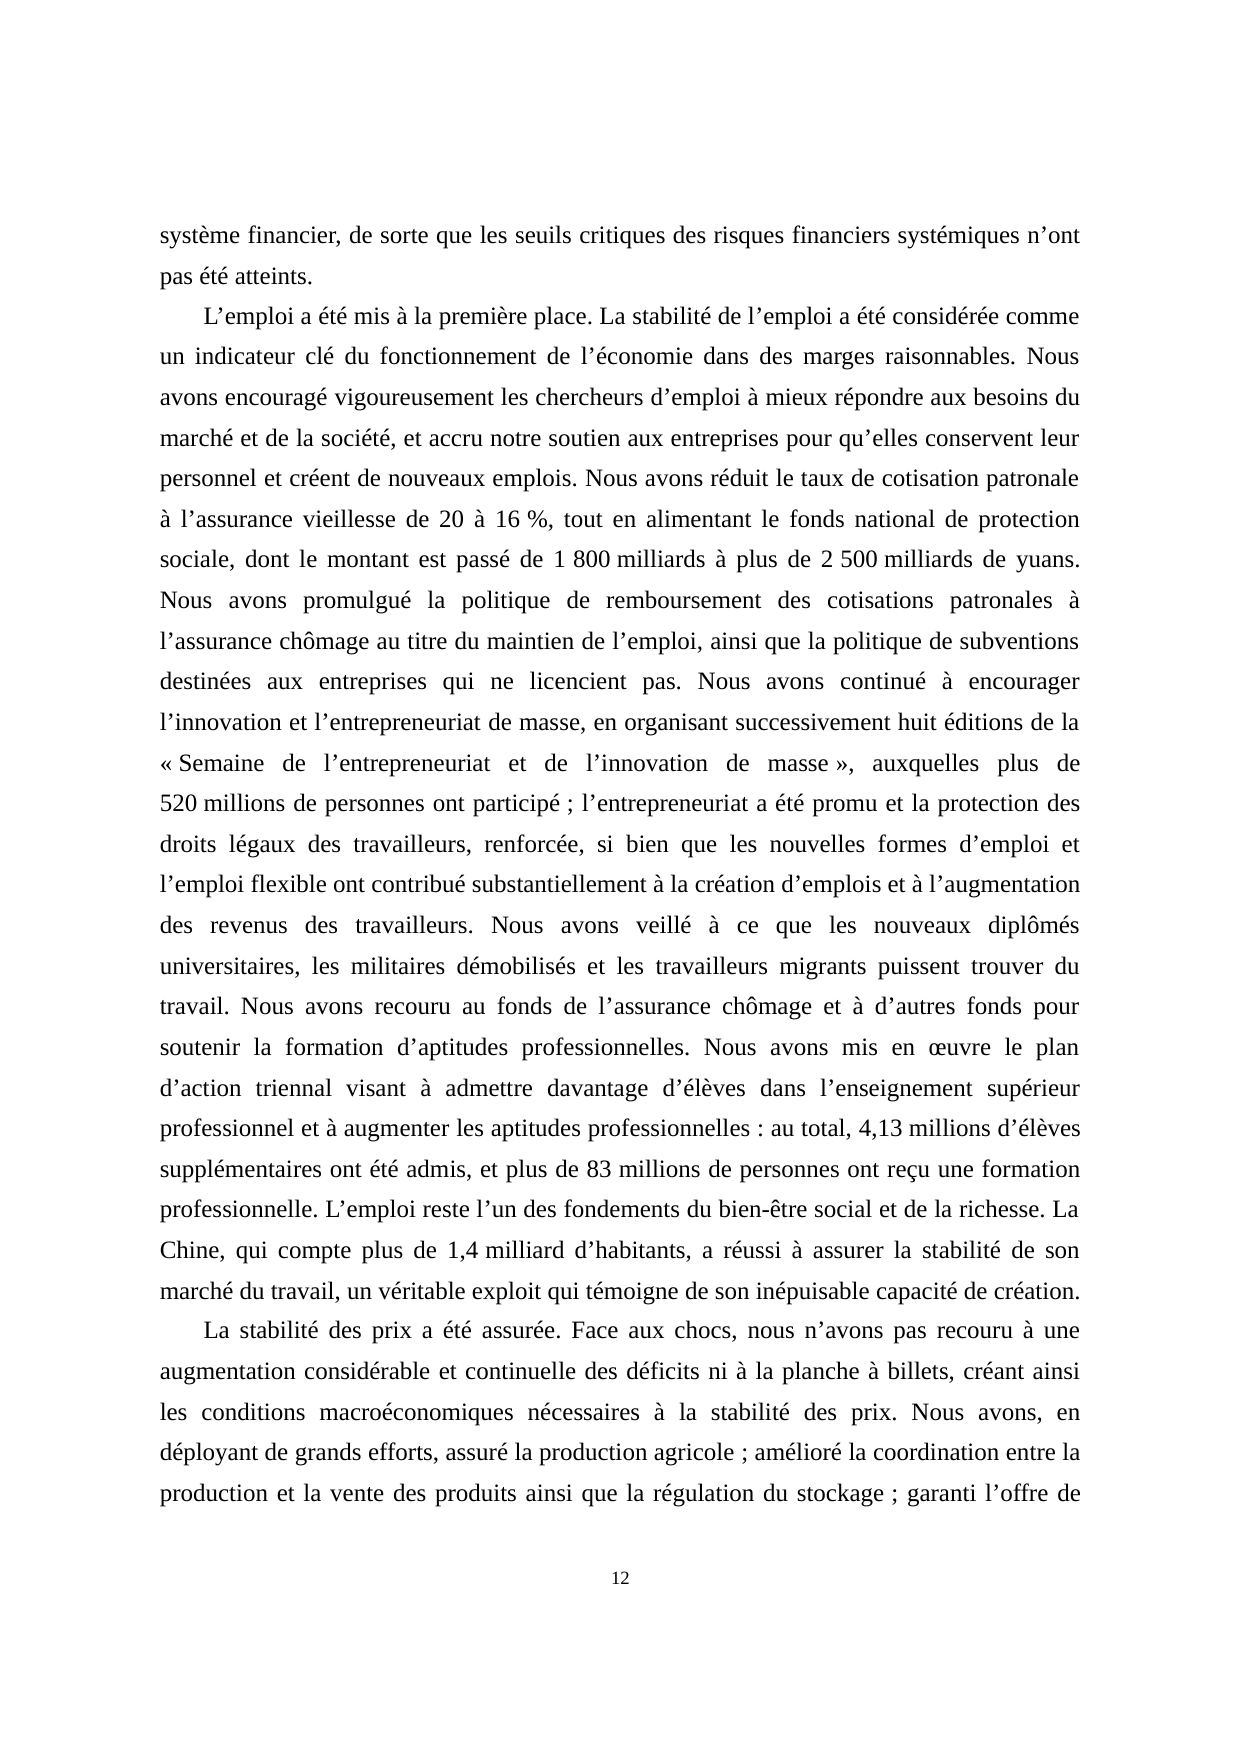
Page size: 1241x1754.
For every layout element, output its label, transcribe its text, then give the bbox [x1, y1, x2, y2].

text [159, 1313, 1081, 1508]
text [159, 218, 1081, 292]
text L’emploi a été mis à la première place. La stabilité de l’emploi a été considérée comme un indicateur clé du fonctionnement de l’économie dans des marges raisonnables. Nous avons encouragé vigoureusement les chercheurs d’emploi à mieux répondre aux besoins du marché et de la société, et accru notre soutien aux entreprises pour qu’elles conservent leur personnel et créent de nouveaux emplois. Nous avons réduit le taux de cotisation patronale à l’assurance vieillesse de 20 à 16 %, tout en alimentant le fonds national de protection sociale, dont le montant est passé de 1 800 milliards à plus de 2 500 milliards de yuans. Nous avons promulgué la politique de remboursement des cotisations patronales à l’assurance chômage au titre du maintien de l’emploi, ainsi que la politique de subventions destinées aux entreprises qui ne licencient pas. Nous avons continué à encourager l’innovation et l’entrepreneuriat de masse, en organisant successivement huit éditions de la « Semaine de l’entrepreneuriat et de l’innovation de masse », auxquelles plus de 520 millions de personnes ont participé ; l’entrepreneuriat a été promu et la protection des droits légaux des travailleurs, renforcée, si bien que les nouvelles formes d’emploi et l’emploi flexible ont contribué substantiellement à la création d’emplois et à l’augmentation des revenus des travailleurs. Nous avons veillé à ce que les nouveaux diplômés universitaires, les militaires démobilisés et les travailleurs migrants puissent trouver du travail. Nous avons recouru au fonds de l’assurance chômage et à d’autres fonds pour soutenir la formation d’aptitudes professionnelles. Nous avons mis en œuvre le plan d’action triennal visant à admettre davantage d’élèves dans l’enseignement supérieur professionnel et à augmenter les aptitudes professionnelles : au total, 4,13 millions d’élèves supplémentaires ont été admis, et plus de 83 millions de personnes ont reçu une formation professionnelle. L’emploi reste l’un des fondements du bien-être social et de la richesse. La Chine, qui compte plus de 1,4 milliard d’habitants, a réussi à assurer la stabilité de son marché du travail, un véritable exploit qui témoigne de son inépuisable capacité de création. [159, 299, 1081, 1306]
